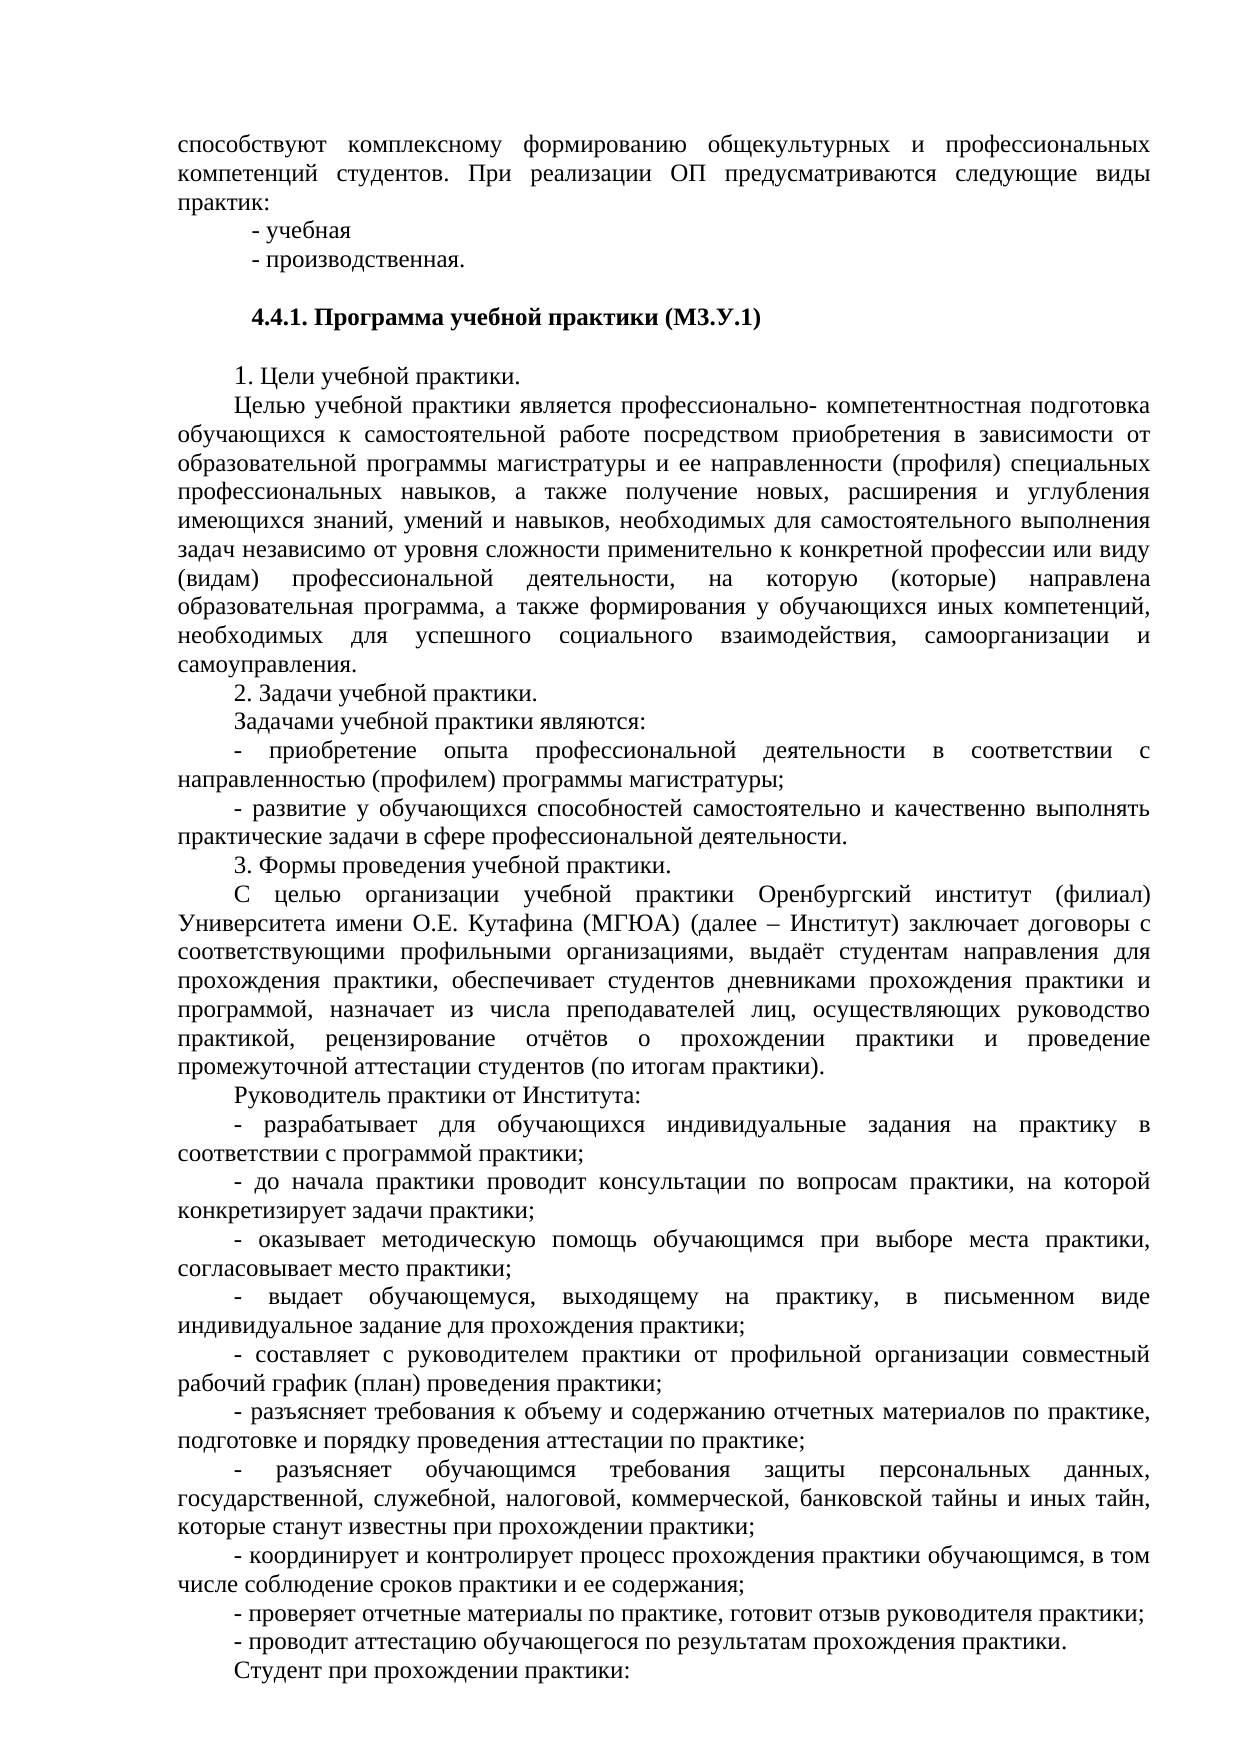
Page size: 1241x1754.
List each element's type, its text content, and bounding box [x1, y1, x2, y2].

text 4.4.1. Программа учебной практики (М3.У.1) [177, 302, 1151, 330]
text 3. Формы проведения учебной практики. [177, 850, 1151, 879]
text - производственная. [177, 244, 1151, 273]
text - учебная [177, 215, 1151, 244]
text - составляет с руководителем практики от профильной организации совместный рабочий график (план) проведения практики; [177, 1339, 1151, 1396]
text - оказывает методическую помощь обучающимся при выборе места практики, согласовывает место практики; [177, 1224, 1151, 1281]
text - координирует и контролирует процесс прохождения практики обучающимся, в том числе соблюдение сроков практики и ее содержания; [177, 1540, 1151, 1598]
text - развитие у обучающихся способностей самостоятельно и качественно выполнять практические задачи в сфере профессиональной деятельности. [177, 793, 1151, 850]
text - проверяет отчетные материалы по практике, готовит отзыв руководителя практики; [177, 1598, 1151, 1626]
text Целью учебной практики является профессионально- компетентностная подготовка обучающихся к самостоятельной работе посредством приобретения в зависимости от образовательной программы магистратуры и ее направленности (профиля) специальных профессиональных навыков, а также получение новых, расширения и углубления имеющихся знаний, умений и навыков, необходимых для самостоятельного выполнения задач независимо от уровня сложности применительно к конкретной профессии или виду (видам) профессиональной деятельности, на которую (которые) направлена образовательная программа, а также формирования у обучающихся иных компетенций, необходимых для успешного социального взаимодействия, самоорганизации и самоуправления. [177, 390, 1151, 678]
text С целью организации учебной практики Оренбургский институт (филиал) Университета имени О.Е. Кутафина (МГЮА) (далее – Институт) заключает договоры с соответствующими профильными организациями, выдаёт студентам направления для прохождения практики, обеспечивает студентов дневниками прохождения практики и программой, назначает из числа преподавателей лиц, осуществляющих руководство практикой, рецензирование отчётов о прохождении практики и проведение промежуточной аттестации студентов (по итогам практики). [177, 879, 1151, 1080]
text - выдает обучающемуся, выходящему на практику, в письменном виде индивидуальное задание для прохождения практики; [177, 1281, 1151, 1339]
text - до начала практики проводит консультации по вопросам практики, на которой конкретизирует задачи практики; [177, 1166, 1151, 1224]
text 1. Цели учебной практики. [177, 359, 1151, 390]
text - разъясняет обучающимся требования защиты персональных данных, государственной, служебной, налоговой, коммерческой, банковской тайны и иных тайн, которые станут известны при прохождении практики; [177, 1454, 1151, 1540]
text - приобретение опыта профессиональной деятельности в соответствии с направленностью (профилем) программы магистратуры; [177, 735, 1151, 793]
text Студент при прохождении практики: [177, 1655, 1151, 1684]
text 2. Задачи учебной практики. [177, 678, 1151, 706]
text Руководитель практики от Института: [177, 1080, 1151, 1109]
text - разрабатывает для обучающихся индивидуальные задания на практику в соответствии с программой практики; [177, 1109, 1151, 1166]
text - проводит аттестацию обучающегося по результатам прохождения практики. [177, 1626, 1151, 1655]
text Задачами учебной практики являются: [177, 706, 1151, 735]
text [177, 129, 1151, 215]
text - разъясняет требования к объему и содержанию отчетных материалов по практике, подготовке и порядку проведения аттестации по практике; [177, 1396, 1151, 1454]
